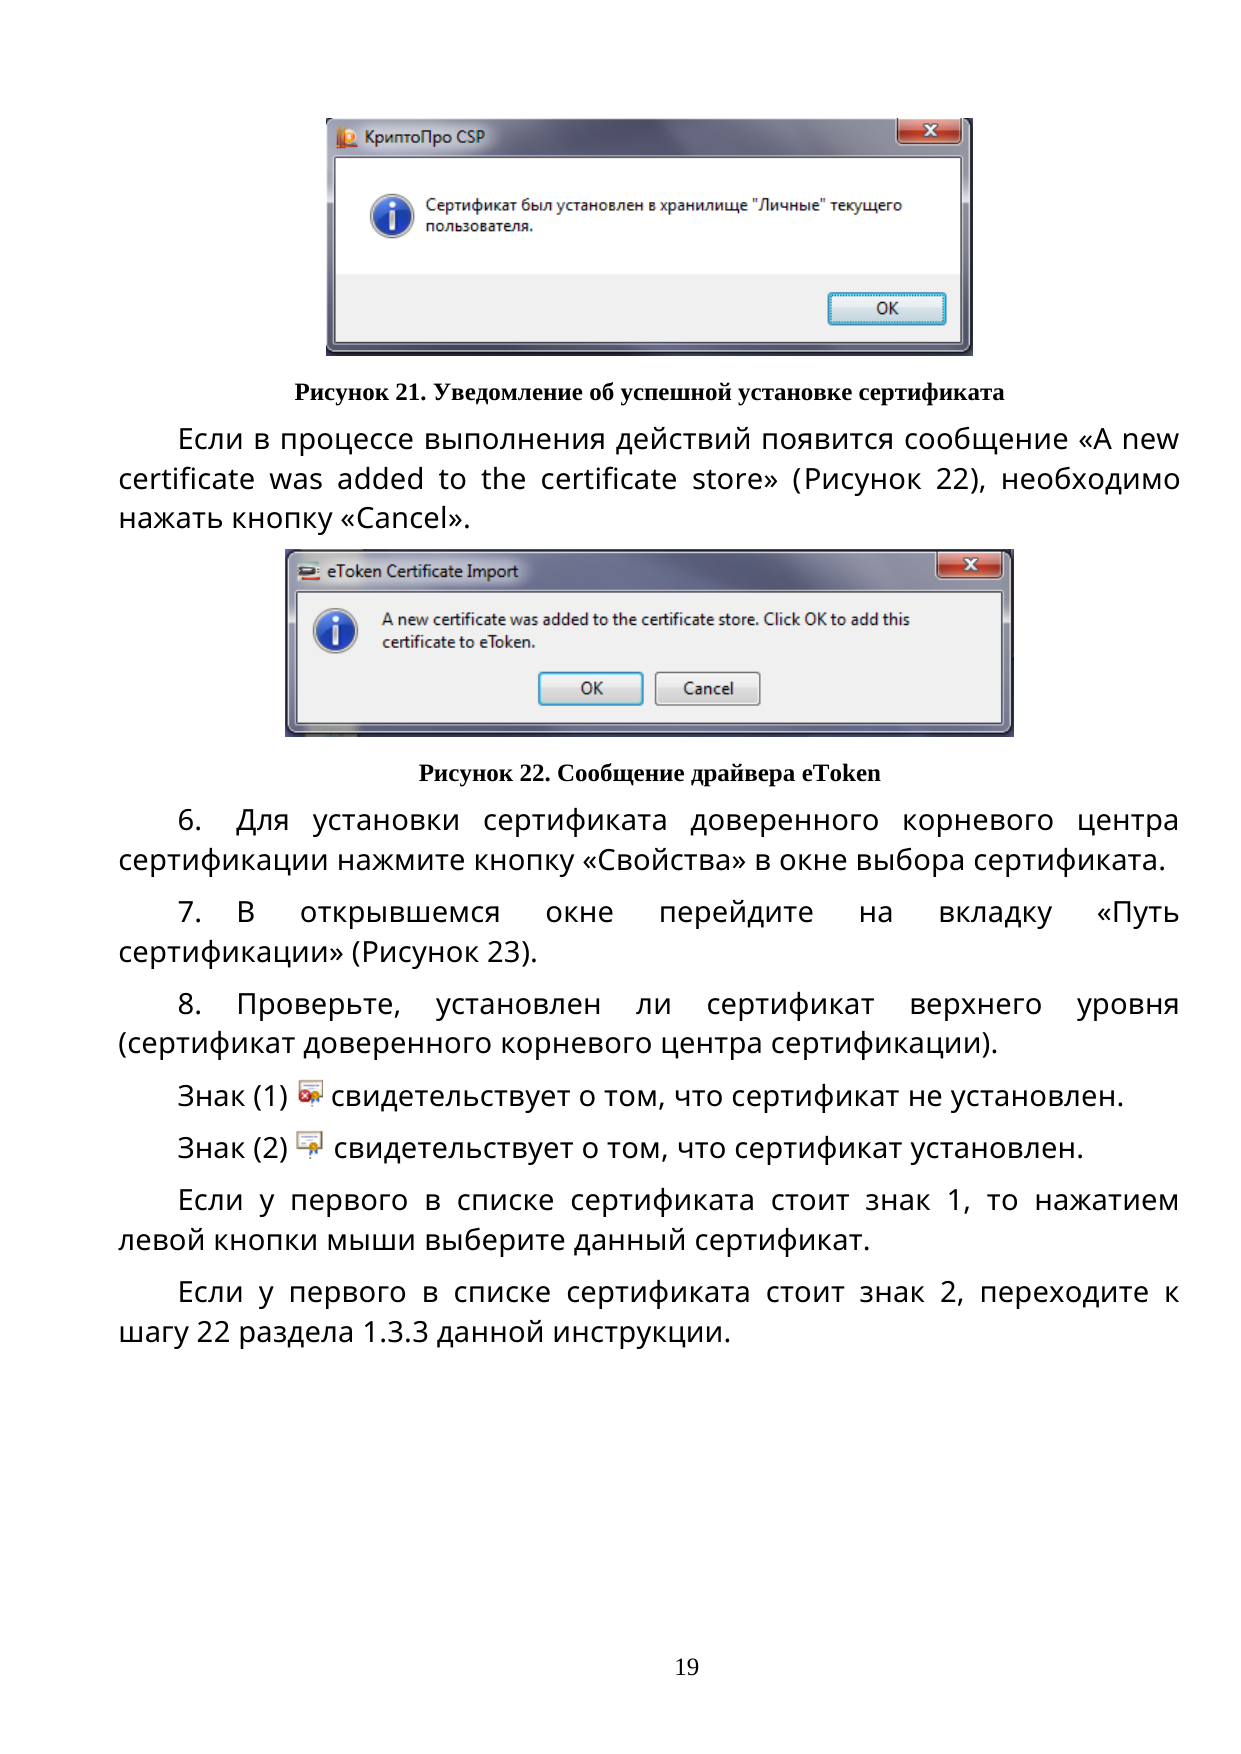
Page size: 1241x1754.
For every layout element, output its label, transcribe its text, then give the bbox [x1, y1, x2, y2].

text Если у первого в списке сертификата стоит знак 2, переходите к шагу 22 раздела 1.3.3 данной инструкции. [118, 1271, 1181, 1351]
list Проверьте, установлен ли сертификат верхнего уровня (сертификат доверенного корневого центра сертификации). [118, 983, 1181, 1062]
picture [295, 1128, 326, 1159]
text Если в процессе выполнения действий появится сообщение «A new certificate was added to the certificate store» (Рисунок 22), необходимо нажать кнопку «Cancel». [118, 418, 1181, 537]
picture [285, 549, 1014, 737]
text Если у первого в списке сертификата стоит знак 1, то нажатием левой кнопки мыши выберите данный сертификат. [118, 1179, 1181, 1259]
picture [295, 1077, 323, 1107]
text Знак (1) свидетельствует о том, что сертификат не установлен. [118, 1075, 1181, 1115]
text Знак (2) свидетельствует о том, что сертификат установлен. [118, 1127, 1181, 1167]
picture [326, 118, 973, 356]
list Для установки сертификата доверенного корневого центра сертификации нажмите кнопку «Свойства» в окне выбора сертификата. [118, 799, 1181, 879]
list В открывшемся окне перейдите на вкладку «Путь сертификации» (Рисунок 23). [118, 891, 1181, 971]
